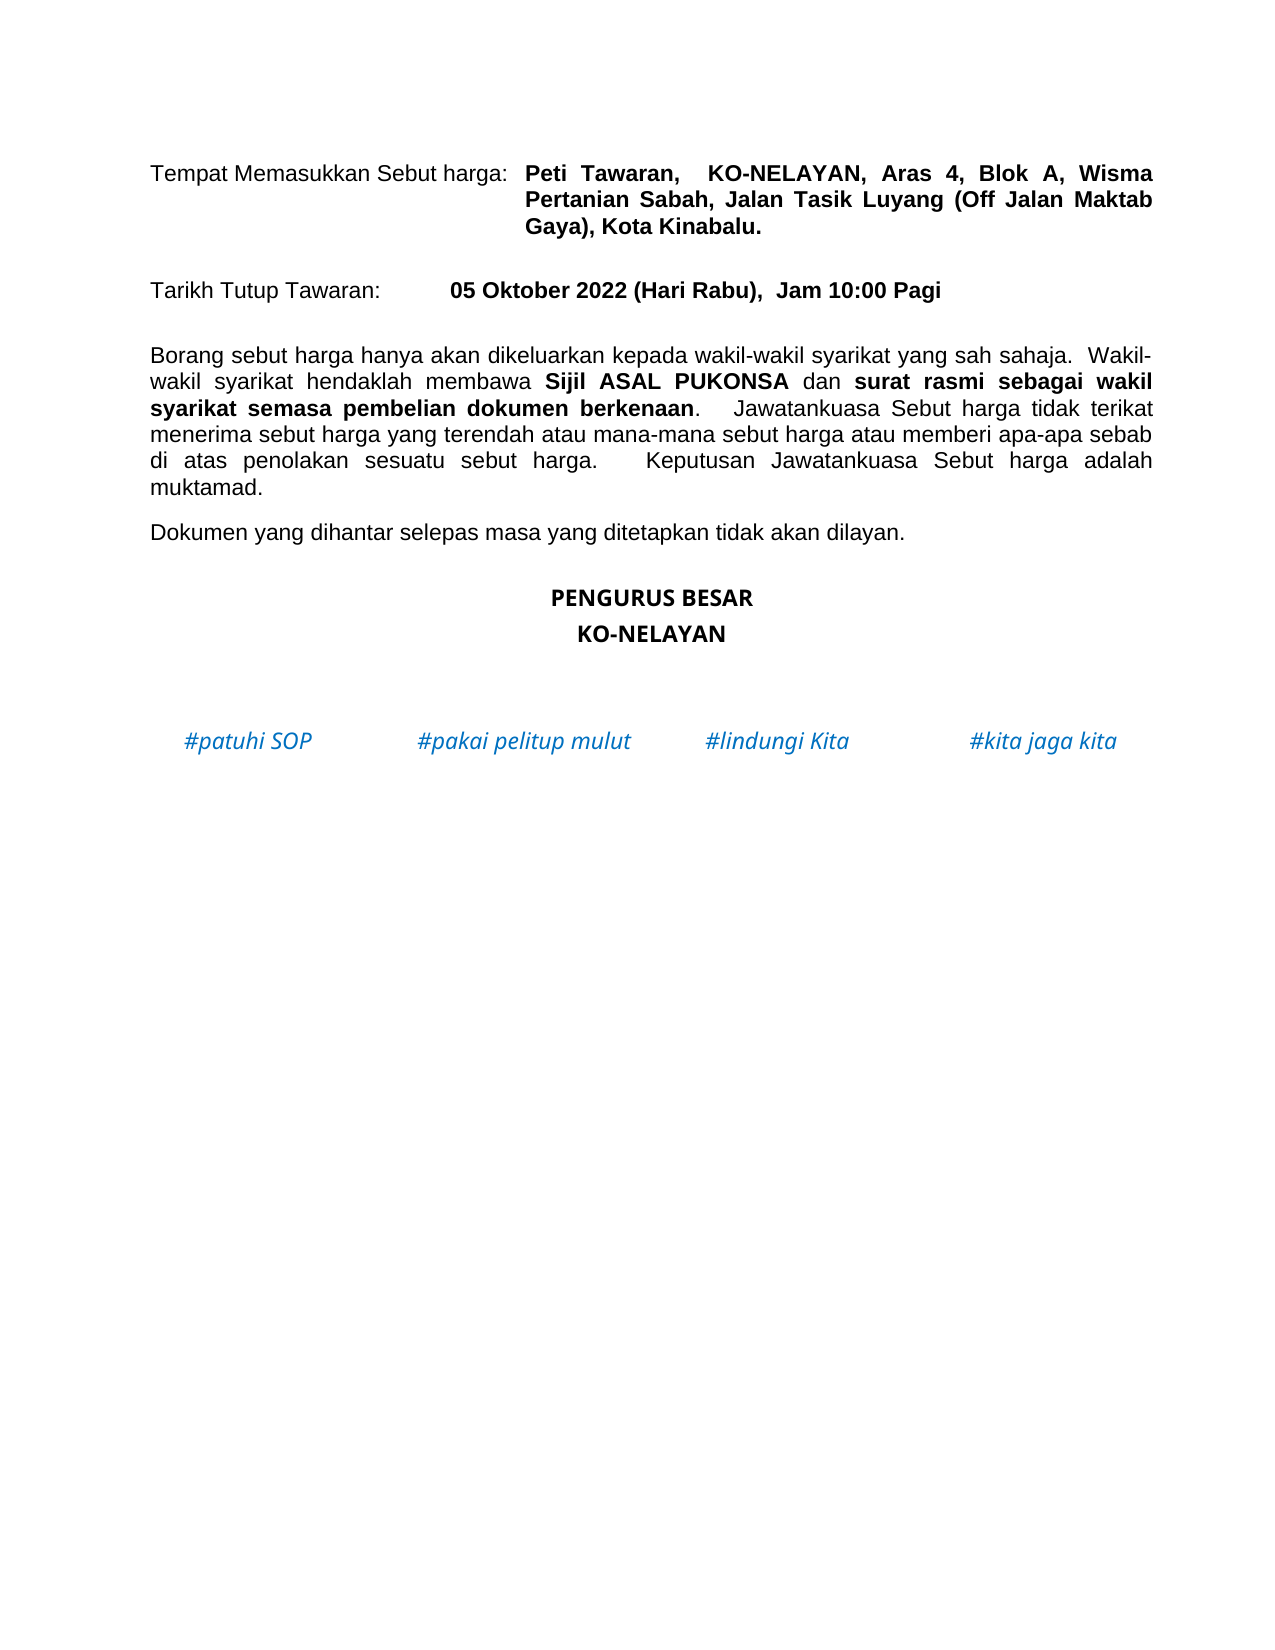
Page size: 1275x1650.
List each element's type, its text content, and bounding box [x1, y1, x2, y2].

text Dokumen yang dihantar selepas masa yang ditetapkan tidak akan dilayan. [150, 519, 1153, 546]
text Borang sebut harga hanya akan dikeluarkan kepada wakil-wakil syarikat yang sah sahaja. Wakil-wakil syarikat hendaklah membawa Sijil ASAL PUKONSA dan surat rasmi sebagai wakil syarikat semasa pembelian dokumen berkenaan. Jawatankuasa Sebut harga tidak terikat menerima sebut harga yang terendah atau mana-mana sebut harga atau memberi apa-apa sebab di atas penolakan sesuatu sebut harga. Keputusan Jawatankuasa Sebut harga adalah muktamad. [150, 342, 1153, 500]
list KO-NELAYAN [150, 617, 1153, 649]
list PENGURUS BESAR [150, 582, 1153, 613]
text Tarikh Tutup Tawaran: 05 Oktober 2022 (Hari Rabu), Jam 10:00 Pagi [150, 277, 1153, 304]
list #patuhi SOP #pakai pelitup mulut #lindungi Kita #kita jaga kita [150, 725, 1153, 757]
text Tempat Memasukkan Sebut harga: Peti Tawaran, KO-NELAYAN, Aras 4, Blok A, Wisma Pertanian Sabah, Jalan Tasik Luyang (Off Jalan Maktab Gaya), Kota Kinabalu. [150, 160, 1153, 239]
